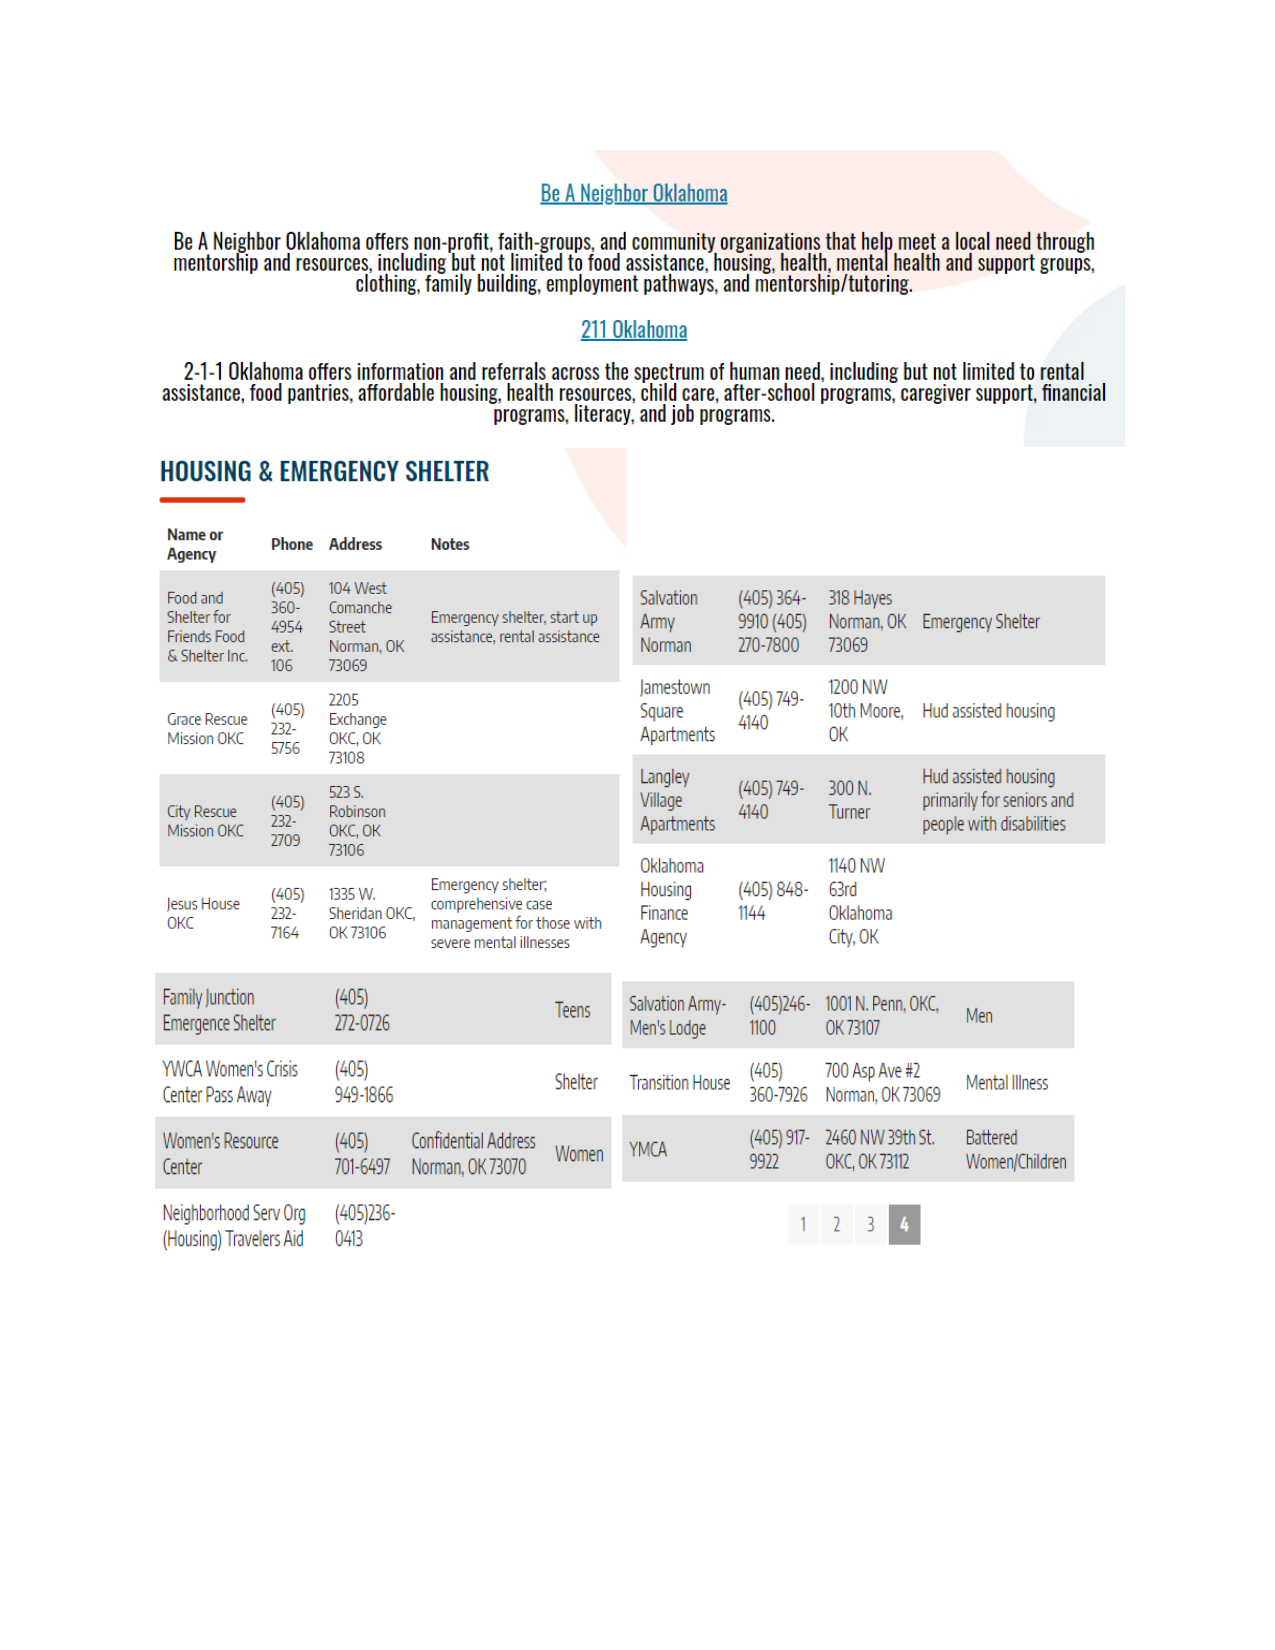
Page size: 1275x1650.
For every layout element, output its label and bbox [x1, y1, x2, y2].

picture [150, 150, 1125, 447]
picture [150, 448, 1110, 962]
picture [150, 963, 1086, 1265]
